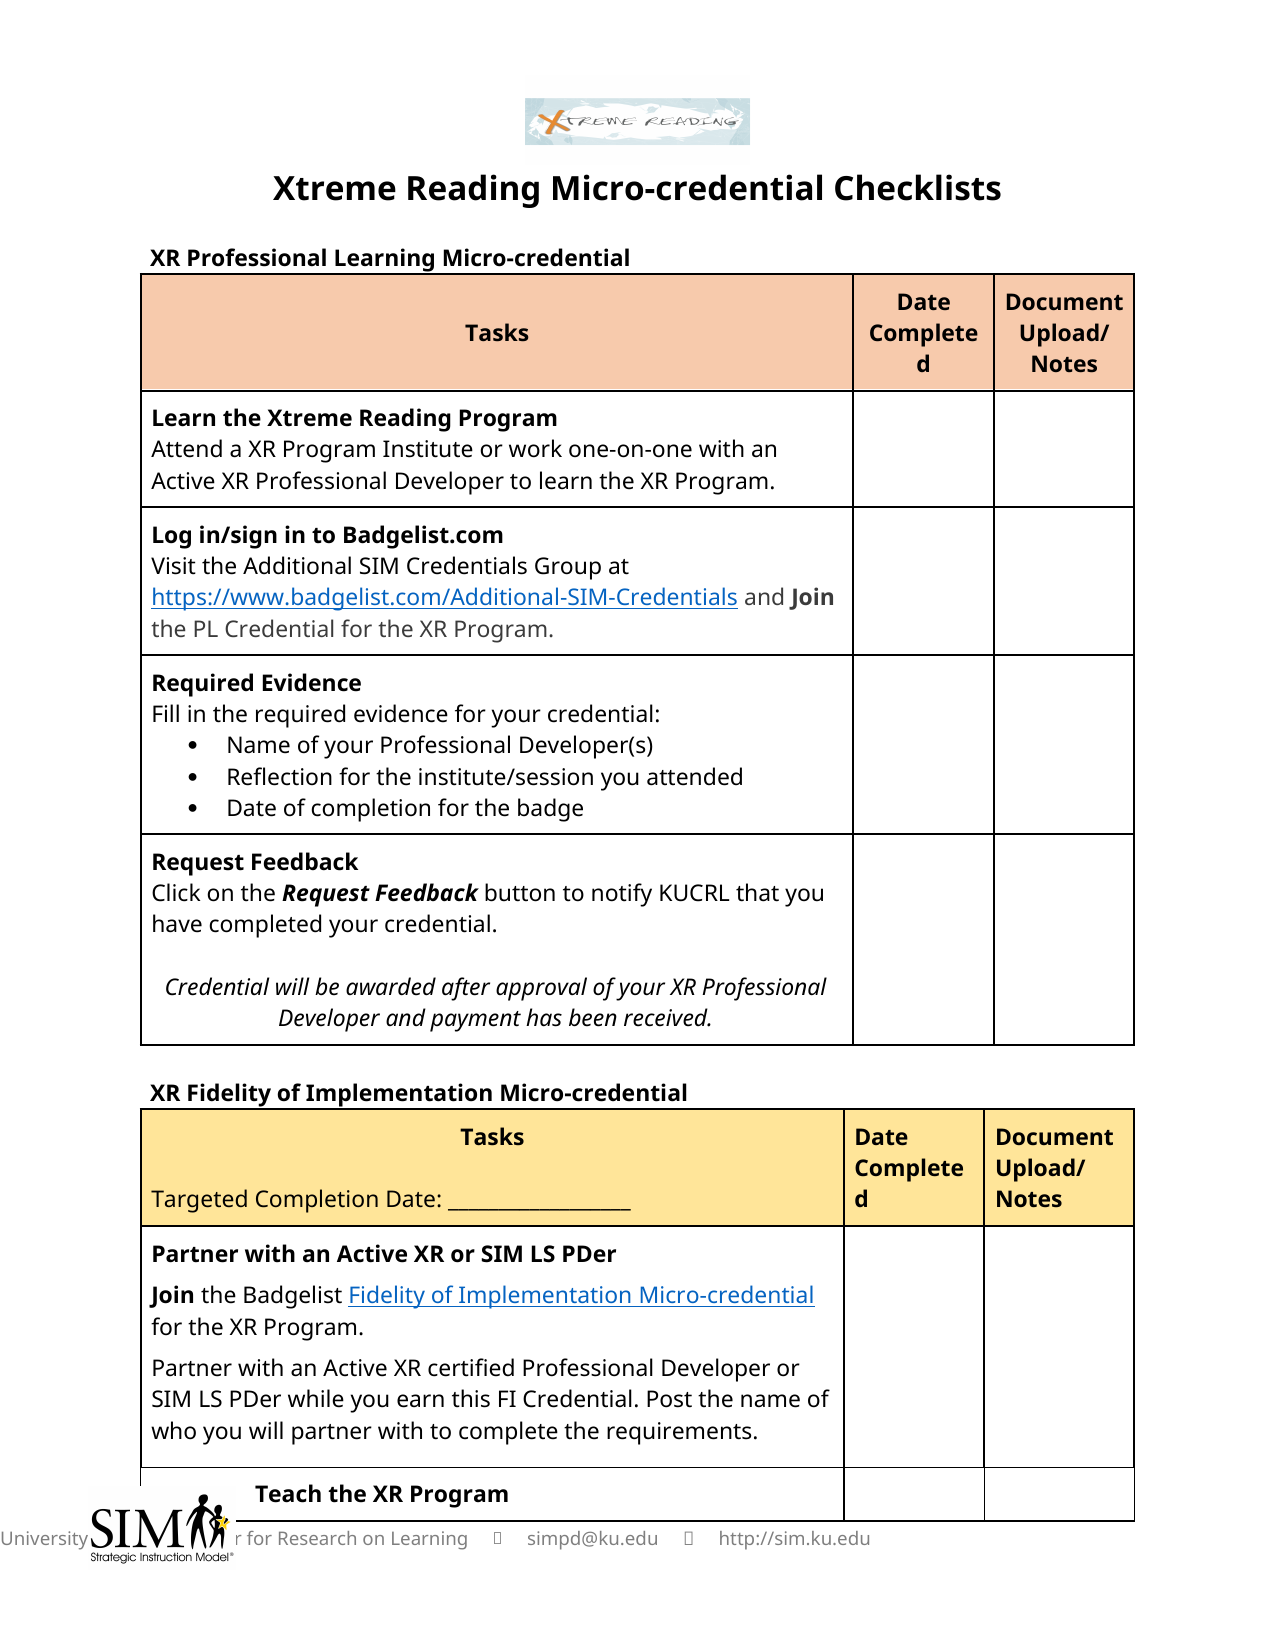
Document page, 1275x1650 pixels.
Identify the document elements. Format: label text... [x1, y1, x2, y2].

table_header Date Completed [845, 1110, 983, 1225]
table_cell Partner with an Active XR or SIM LS PDer Join the Badgelist Fidelity of Implementation Micro-credential for the XR Program. Partner with an Active XR certified Professional Developer or SIM LS PDer while you earn this FI Credential. Post the name of who you will partner with to complete the requirements. [142, 1227, 843, 1467]
table_cell [995, 508, 1133, 654]
table_cell [995, 835, 1133, 1044]
table_cell [854, 656, 993, 833]
table_cell [845, 1227, 983, 1467]
table_cell Log in/sign in to Badgelist.com Visit the Additional SIM Credentials Group at https://www.badgelist.com/Additional-SIM-Credentials and Join the PL Credential for the XR Program. [142, 508, 852, 654]
table_cell [854, 835, 993, 1044]
table_cell [854, 392, 993, 506]
text XR Fidelity of Implementation Micro-credential [150, 1077, 1125, 1108]
table_cell [985, 1227, 1133, 1467]
table_header Tasks [142, 275, 852, 389]
text XR Professional Learning Micro-credential [150, 242, 1125, 273]
picture [525, 75, 750, 165]
table_cell [845, 1468, 984, 1520]
picture [87, 1486, 236, 1570]
table_header Document Upload/ Notes [995, 275, 1133, 389]
table_header Document Upload/ Notes [985, 1110, 1133, 1225]
text Xtreme Reading Micro-credential Checklists [150, 165, 1125, 210]
table_cell [854, 508, 993, 654]
table_header Tasks Targeted Completion Date: __________________ [142, 1110, 843, 1225]
table_cell Required Evidence Fill in the required evidence for your credential: Name of your Professional Developer(s) Reflection for the institute/session you attended Date of completion for the badge [142, 656, 852, 833]
table_cell Request Feedback Click on the Request Feedback button to notify KUCRL that you have completed your credential. Credential will be awarded after approval of your XR Professional Developer and payment has been received. [142, 835, 852, 1044]
table_cell Learn the Xtreme Reading Program Attend a XR Program Institute or work one-on-one with an Active XR Professional Developer to learn the XR Program. [142, 392, 852, 506]
table_cell [985, 1468, 1134, 1520]
table_header Date Completed [854, 275, 993, 389]
table_cell [995, 656, 1133, 833]
table_cell [995, 392, 1133, 506]
